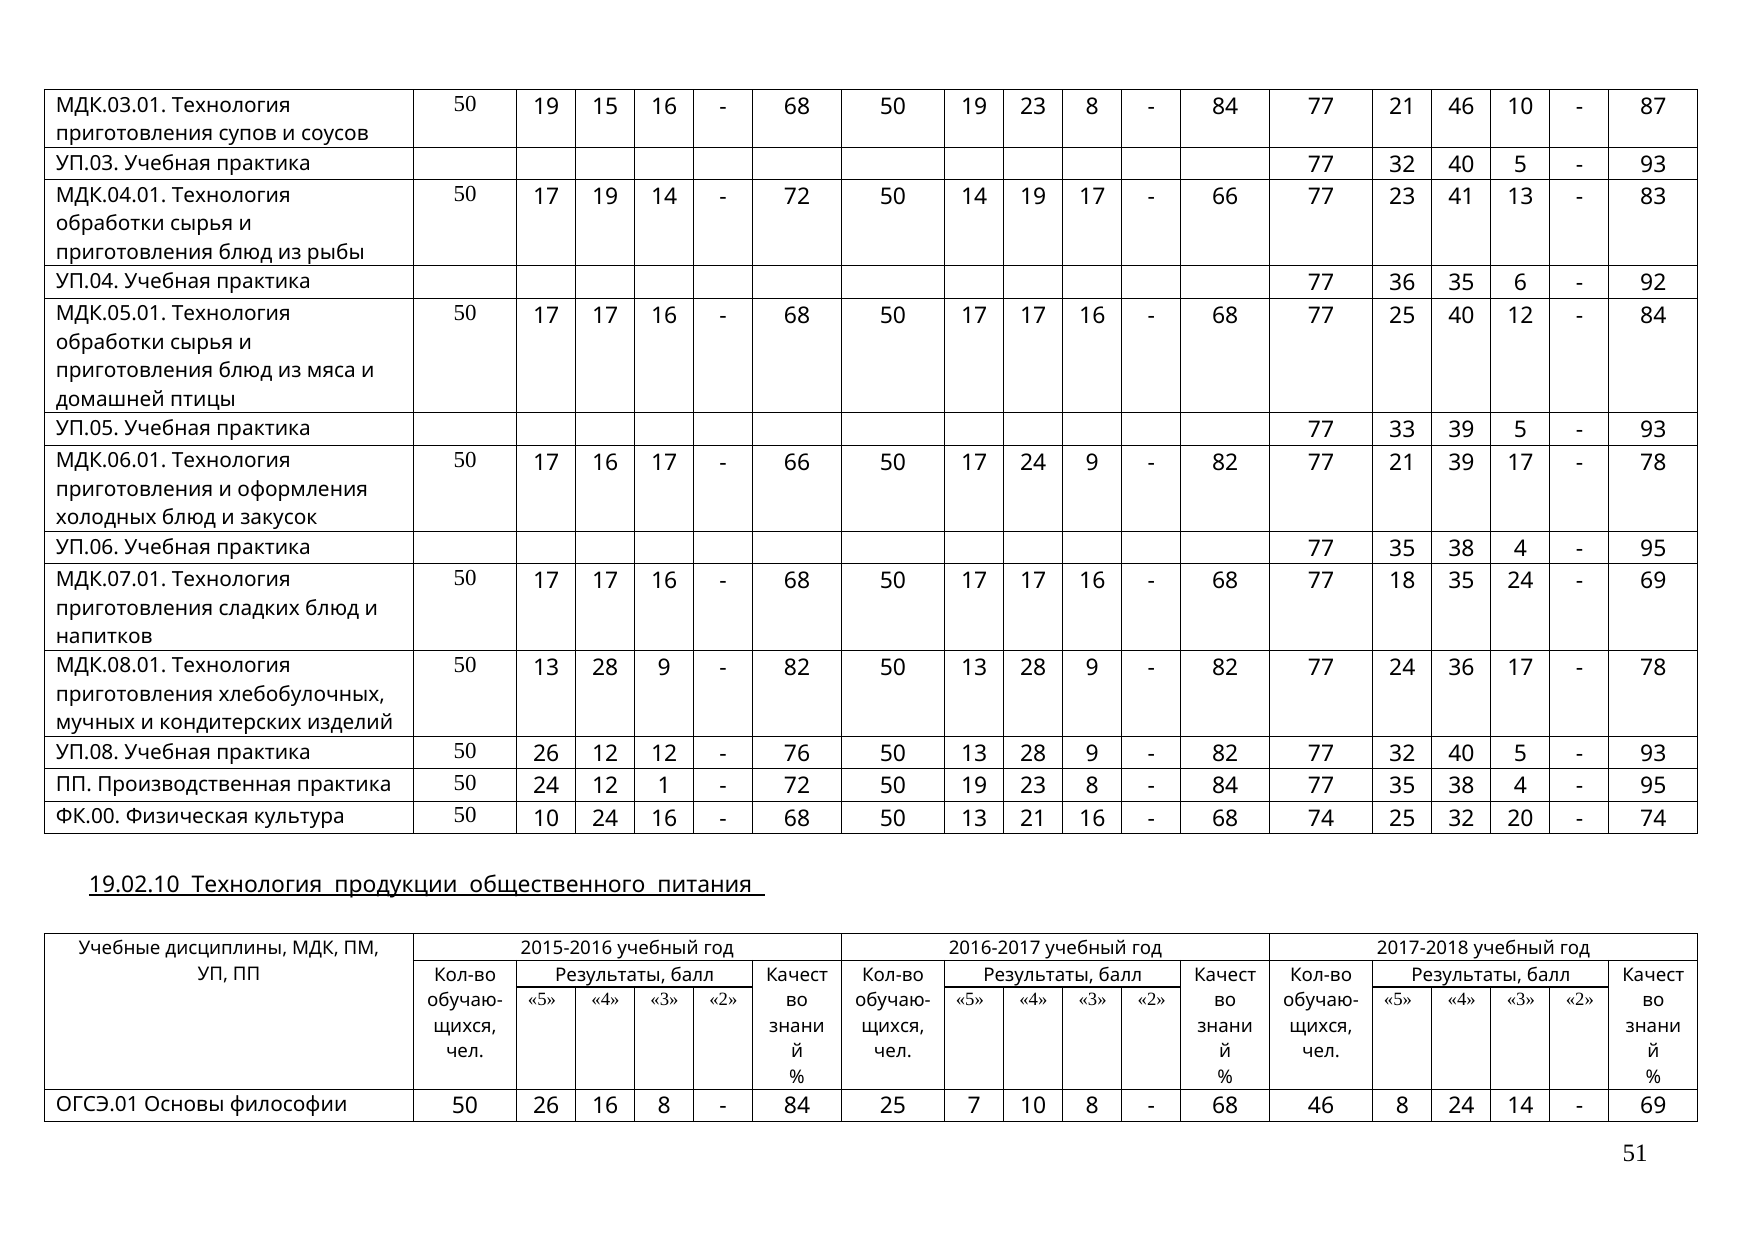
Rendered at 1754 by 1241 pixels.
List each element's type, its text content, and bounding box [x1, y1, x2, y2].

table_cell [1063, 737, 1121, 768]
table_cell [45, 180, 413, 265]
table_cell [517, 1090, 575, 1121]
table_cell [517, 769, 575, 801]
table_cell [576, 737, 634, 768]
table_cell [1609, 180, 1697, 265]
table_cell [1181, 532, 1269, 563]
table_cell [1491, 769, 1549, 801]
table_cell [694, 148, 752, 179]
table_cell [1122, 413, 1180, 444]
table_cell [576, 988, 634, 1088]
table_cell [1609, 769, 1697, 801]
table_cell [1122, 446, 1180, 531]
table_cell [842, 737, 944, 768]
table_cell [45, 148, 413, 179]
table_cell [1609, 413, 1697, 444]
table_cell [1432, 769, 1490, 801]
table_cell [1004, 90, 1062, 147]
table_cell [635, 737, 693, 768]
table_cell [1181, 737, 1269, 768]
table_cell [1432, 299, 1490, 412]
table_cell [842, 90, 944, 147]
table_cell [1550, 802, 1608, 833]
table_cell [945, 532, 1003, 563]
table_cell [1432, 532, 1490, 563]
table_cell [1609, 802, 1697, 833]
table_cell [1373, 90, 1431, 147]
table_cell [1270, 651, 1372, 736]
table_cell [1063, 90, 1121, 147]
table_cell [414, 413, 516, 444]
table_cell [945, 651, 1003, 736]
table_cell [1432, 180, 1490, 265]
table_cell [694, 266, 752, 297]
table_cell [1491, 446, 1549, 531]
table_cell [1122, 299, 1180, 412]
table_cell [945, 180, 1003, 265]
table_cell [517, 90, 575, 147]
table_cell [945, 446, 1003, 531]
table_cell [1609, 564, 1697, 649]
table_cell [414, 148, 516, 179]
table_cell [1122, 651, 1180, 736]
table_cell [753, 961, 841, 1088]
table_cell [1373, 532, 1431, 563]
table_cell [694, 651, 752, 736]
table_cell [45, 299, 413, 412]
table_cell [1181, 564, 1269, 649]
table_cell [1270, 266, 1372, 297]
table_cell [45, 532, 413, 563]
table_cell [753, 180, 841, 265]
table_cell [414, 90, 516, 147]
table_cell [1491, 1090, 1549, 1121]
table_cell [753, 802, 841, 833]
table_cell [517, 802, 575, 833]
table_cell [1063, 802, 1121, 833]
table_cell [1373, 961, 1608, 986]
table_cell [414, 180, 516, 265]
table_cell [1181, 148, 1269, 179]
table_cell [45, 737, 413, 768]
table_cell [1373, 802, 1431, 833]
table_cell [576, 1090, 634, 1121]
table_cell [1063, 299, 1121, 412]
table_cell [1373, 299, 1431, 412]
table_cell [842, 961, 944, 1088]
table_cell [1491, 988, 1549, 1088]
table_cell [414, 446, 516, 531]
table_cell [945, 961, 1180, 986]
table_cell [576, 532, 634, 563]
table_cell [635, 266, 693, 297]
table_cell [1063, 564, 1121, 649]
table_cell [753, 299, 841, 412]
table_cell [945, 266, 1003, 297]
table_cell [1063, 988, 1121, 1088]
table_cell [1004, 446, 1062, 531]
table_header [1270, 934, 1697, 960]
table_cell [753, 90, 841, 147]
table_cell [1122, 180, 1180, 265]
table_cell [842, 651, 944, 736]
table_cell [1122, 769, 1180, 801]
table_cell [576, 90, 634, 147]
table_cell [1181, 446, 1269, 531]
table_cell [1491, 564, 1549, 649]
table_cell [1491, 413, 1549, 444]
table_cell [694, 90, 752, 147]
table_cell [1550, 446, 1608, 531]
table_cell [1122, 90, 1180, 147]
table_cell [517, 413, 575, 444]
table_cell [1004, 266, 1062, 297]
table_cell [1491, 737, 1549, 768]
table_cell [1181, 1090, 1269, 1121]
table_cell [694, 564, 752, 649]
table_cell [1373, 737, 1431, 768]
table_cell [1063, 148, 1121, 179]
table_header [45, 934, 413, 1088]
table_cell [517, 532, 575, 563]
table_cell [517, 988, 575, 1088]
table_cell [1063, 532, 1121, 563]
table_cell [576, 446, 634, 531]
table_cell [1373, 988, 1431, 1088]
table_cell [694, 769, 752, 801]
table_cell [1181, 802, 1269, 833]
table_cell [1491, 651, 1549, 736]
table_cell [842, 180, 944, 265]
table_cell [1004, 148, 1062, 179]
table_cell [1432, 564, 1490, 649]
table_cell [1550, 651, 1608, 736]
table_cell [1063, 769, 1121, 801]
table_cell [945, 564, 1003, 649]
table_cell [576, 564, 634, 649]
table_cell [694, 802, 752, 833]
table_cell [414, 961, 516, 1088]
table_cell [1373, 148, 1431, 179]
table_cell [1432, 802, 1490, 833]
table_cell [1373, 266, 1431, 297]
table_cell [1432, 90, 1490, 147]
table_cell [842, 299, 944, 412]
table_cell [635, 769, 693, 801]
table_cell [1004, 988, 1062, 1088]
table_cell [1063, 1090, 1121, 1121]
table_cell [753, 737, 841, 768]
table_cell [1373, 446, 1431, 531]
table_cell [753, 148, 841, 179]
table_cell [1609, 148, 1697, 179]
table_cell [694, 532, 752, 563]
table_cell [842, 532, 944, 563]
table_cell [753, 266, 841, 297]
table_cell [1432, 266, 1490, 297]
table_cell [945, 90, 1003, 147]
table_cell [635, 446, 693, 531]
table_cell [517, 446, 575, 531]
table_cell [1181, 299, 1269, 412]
text 19.02.10 Технология продукции общественного питания [89, 868, 1648, 899]
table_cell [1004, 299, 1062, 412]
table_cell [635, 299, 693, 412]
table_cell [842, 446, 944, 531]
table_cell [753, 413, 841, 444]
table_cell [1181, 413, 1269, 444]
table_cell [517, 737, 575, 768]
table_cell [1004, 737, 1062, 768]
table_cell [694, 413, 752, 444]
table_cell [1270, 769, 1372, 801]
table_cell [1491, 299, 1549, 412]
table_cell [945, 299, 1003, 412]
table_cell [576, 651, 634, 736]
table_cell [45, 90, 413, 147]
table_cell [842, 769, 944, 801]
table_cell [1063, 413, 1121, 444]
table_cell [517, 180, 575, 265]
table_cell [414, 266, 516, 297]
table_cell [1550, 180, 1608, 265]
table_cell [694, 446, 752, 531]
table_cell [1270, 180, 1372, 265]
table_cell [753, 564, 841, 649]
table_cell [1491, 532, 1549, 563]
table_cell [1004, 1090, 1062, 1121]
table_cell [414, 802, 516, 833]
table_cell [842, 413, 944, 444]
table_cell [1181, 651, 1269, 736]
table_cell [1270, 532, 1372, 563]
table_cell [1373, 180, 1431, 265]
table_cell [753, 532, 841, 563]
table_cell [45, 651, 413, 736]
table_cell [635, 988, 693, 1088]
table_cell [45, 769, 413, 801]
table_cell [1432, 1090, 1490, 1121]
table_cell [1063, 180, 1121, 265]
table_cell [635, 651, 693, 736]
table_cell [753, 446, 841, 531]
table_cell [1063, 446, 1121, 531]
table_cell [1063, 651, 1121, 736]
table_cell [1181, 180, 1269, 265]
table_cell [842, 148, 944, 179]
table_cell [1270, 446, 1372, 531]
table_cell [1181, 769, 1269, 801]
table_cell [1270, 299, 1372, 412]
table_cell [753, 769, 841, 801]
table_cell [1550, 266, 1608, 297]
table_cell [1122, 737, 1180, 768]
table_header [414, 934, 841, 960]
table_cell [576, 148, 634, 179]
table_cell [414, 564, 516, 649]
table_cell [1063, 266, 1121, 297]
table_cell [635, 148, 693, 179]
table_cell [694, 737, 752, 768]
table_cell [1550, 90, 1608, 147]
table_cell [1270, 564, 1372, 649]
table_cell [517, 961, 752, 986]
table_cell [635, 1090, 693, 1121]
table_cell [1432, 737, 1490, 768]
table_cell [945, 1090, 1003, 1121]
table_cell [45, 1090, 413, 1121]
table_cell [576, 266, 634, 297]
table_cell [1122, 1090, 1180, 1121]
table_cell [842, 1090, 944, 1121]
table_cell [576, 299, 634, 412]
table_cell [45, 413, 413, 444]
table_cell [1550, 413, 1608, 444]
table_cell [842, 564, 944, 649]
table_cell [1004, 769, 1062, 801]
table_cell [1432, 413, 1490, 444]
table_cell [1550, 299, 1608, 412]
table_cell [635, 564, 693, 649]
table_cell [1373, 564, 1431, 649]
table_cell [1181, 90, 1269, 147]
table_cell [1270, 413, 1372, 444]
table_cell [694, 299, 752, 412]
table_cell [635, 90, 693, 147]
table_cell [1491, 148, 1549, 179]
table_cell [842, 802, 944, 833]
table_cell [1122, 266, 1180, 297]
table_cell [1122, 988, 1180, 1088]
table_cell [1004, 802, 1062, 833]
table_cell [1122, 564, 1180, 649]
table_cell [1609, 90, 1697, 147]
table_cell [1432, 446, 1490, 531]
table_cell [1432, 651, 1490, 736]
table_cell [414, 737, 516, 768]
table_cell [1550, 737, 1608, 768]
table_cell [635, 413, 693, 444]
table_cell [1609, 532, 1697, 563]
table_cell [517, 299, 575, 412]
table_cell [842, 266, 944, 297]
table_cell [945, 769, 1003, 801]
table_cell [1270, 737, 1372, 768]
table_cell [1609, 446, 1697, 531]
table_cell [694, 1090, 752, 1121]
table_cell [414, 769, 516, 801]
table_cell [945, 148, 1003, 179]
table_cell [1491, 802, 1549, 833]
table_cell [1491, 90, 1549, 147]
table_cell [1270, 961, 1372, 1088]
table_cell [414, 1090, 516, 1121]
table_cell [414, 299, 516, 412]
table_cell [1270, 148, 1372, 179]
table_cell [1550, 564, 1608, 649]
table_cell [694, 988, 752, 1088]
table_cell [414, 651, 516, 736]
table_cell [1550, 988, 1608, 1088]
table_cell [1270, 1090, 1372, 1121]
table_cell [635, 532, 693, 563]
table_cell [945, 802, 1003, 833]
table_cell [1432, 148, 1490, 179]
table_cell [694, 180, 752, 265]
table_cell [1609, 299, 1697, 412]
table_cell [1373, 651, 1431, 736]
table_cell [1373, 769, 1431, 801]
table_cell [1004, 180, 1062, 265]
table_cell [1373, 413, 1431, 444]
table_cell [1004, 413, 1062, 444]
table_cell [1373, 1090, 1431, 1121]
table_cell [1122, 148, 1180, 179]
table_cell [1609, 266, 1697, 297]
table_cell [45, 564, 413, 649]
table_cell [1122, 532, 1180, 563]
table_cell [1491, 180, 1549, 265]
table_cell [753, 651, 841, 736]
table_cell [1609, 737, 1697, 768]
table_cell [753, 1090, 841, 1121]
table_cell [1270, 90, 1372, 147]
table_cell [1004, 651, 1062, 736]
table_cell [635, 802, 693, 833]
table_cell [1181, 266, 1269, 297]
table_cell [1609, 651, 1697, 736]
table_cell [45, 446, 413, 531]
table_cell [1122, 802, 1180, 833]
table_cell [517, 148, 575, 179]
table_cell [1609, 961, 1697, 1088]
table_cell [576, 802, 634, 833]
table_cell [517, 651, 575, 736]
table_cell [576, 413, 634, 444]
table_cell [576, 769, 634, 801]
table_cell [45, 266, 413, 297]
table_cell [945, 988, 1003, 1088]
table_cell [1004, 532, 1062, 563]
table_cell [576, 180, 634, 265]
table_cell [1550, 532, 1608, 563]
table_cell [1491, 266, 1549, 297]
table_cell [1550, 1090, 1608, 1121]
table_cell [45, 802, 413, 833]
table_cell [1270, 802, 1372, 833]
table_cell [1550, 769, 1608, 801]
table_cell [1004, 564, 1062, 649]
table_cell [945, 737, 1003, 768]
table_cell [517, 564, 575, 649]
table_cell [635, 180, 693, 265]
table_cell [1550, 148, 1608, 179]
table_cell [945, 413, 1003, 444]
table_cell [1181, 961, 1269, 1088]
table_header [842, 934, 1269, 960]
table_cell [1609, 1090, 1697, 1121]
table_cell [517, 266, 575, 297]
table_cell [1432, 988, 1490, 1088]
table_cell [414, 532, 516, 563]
